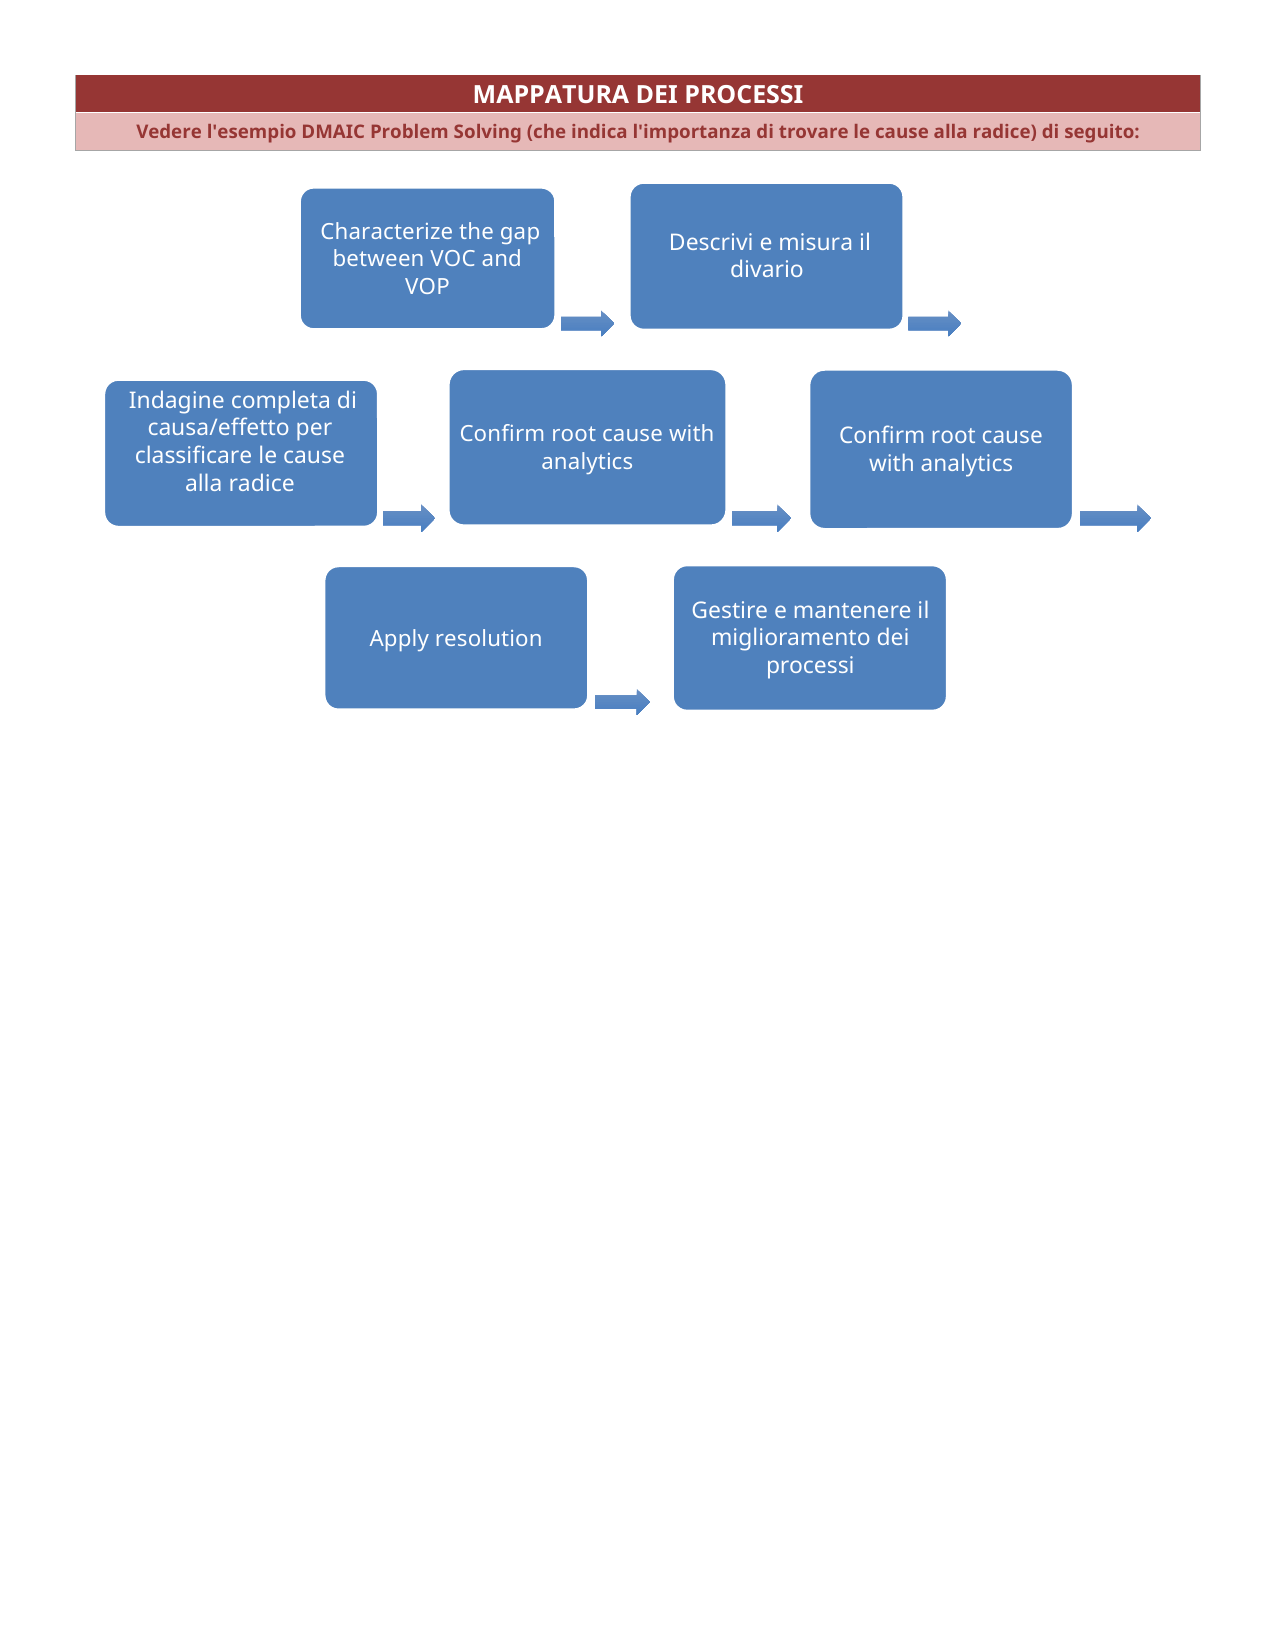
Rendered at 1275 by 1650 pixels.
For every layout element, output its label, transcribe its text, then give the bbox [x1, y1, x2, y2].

table_header MAPPATURA DEI PROCESSI [76, 75, 1200, 112]
table_cell Vedere l'esempio DMAIC Problem Solving (che indica l'importanza di trovare le cause alla radice) di seguito: [76, 113, 1200, 150]
